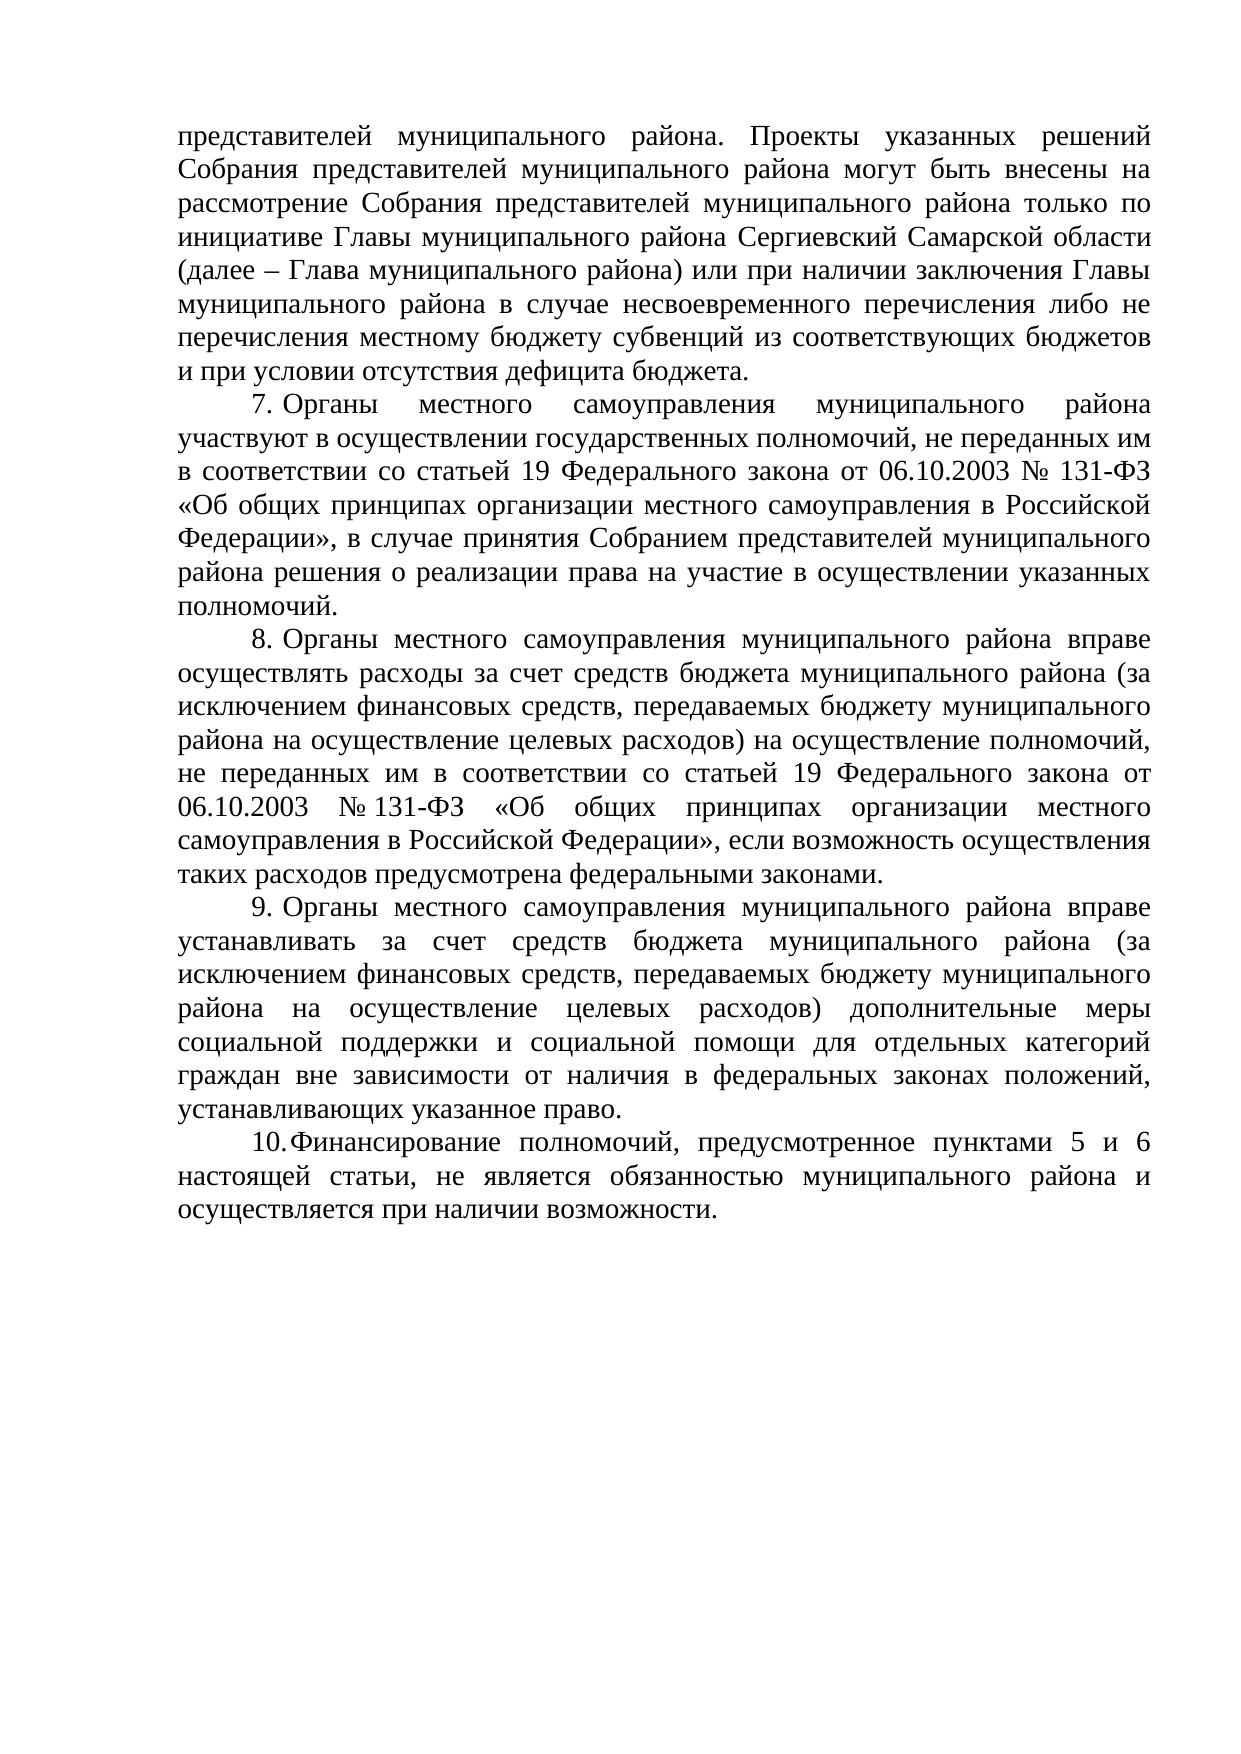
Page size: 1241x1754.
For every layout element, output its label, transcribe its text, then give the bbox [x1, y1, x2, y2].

list Финансирование полномочий, предусмотренное пунктами 5 и 6 настоящей статьи, не является обязанностью муниципального района и осуществляется при наличии возможности. [177, 1124, 1152, 1225]
list Органы местного самоуправления муниципального района участвуют в осуществлении государственных полномочий, не переданных им в соответствии со статьей 19 Федерального закона от 06.10.2003 № 131-ФЗ «Об общих принципах организации местного самоуправления в Российской Федерации», в случае принятия Собранием представителей муниципального района решения о реализации права на участие в осуществлении указанных полномочий. [177, 386, 1152, 621]
list Органы местного самоуправления муниципального района вправе осуществлять расходы за счет средств бюджета муниципального района (за исключением финансовых средств, передаваемых бюджету муниципального района на осуществление целевых расходов) на осуществление полномочий, не переданных им в соответствии со статьей 19 Федерального закона от 06.10.2003 № 131-ФЗ «Об общих принципах организации местного самоуправления в Российской Федерации», если возможность осуществления таких расходов предусмотрена федеральными законами. [177, 621, 1152, 889]
list Органы местного самоуправления муниципального района вправе устанавливать за счет средств бюджета муниципального района (за исключением финансовых средств, передаваемых бюджету муниципального района на осуществление целевых расходов) дополнительные меры социальной поддержки и социальной помощи для отдельных категорий граждан вне зависимости от наличия в федеральных законах положений, устанавливающих указанное право. [177, 889, 1152, 1124]
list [177, 118, 1152, 386]
